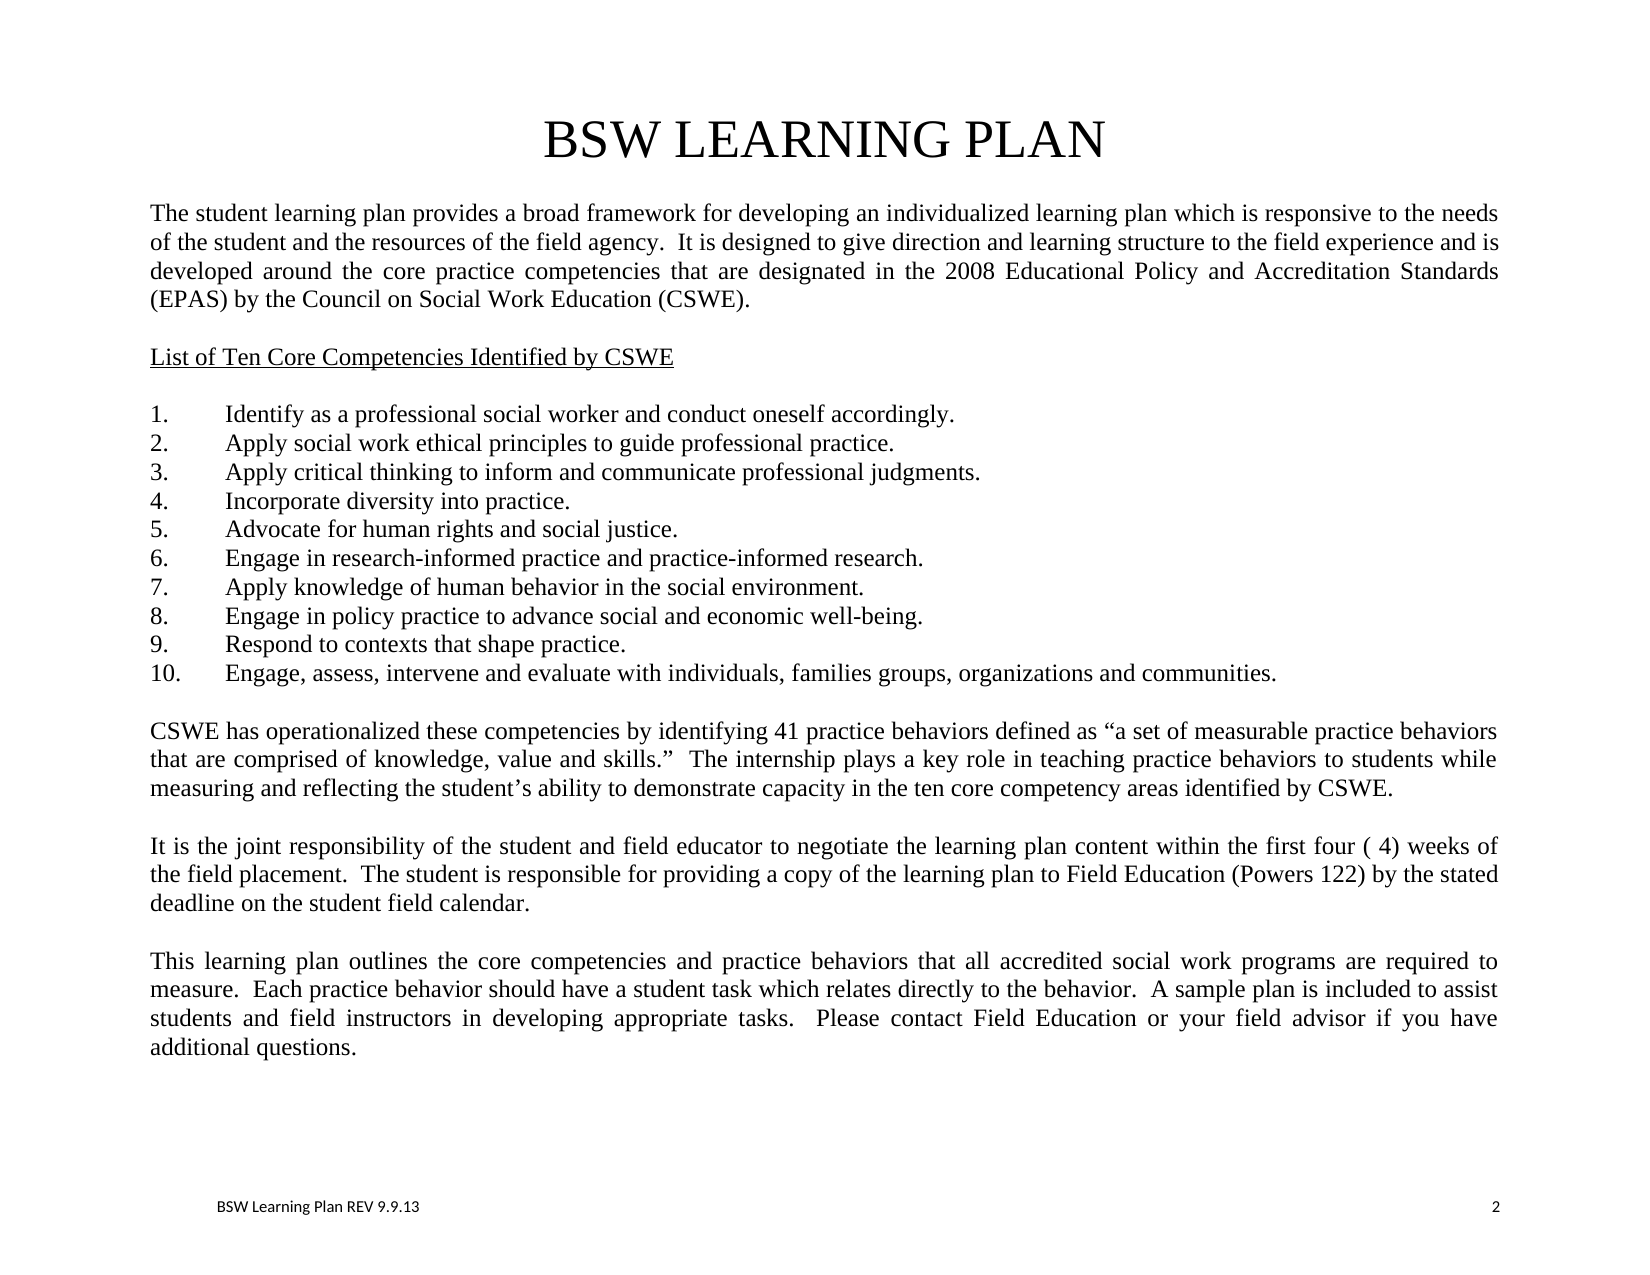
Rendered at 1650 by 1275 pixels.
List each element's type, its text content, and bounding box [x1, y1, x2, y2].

text This learning plan outlines the core competencies and practice behaviors that all accredited social work programs are required to measure. Each practice behavior should have a student task which relates directly to the behavior. A sample plan is included to assist students and field instructors in developing appropriate tasks. Please contact Field Education or your field advisor if you have additional questions. [150, 946, 1500, 1061]
text 10. Engage, assess, intervene and evaluate with individuals, families groups, organizations and communities. [150, 658, 1500, 687]
text BSW LEARNING PLAN [150, 107, 1500, 169]
text 6. Engage in research-informed practice and practice-informed research. [150, 543, 1500, 572]
text 5. Advocate for human rights and social justice. [150, 514, 1500, 543]
text 7. Apply knowledge of human behavior in the social environment. [150, 572, 1500, 601]
text The student learning plan provides a broad framework for developing an individualized learning plan which is responsive to the needs of the student and the resources of the field agency. It is designed to give direction and learning structure to the field experience and is developed around the core practice competencies that are designated in the 2008 Educational Policy and Accreditation Standards (EPAS) by the Council on Social Work Education (CSWE). [150, 198, 1500, 313]
text 4. Incorporate diversity into practice. [150, 486, 1500, 514]
text List of Ten Core Competencies Identified by CSWE [150, 342, 1500, 371]
text It is the joint responsibility of the student and field educator to negotiate the learning plan content within the first four ( 4) weeks of the field placement. The student is responsible for providing a copy of the learning plan to Field Education (Powers 122) by the stated deadline on the student field calendar. [150, 831, 1500, 917]
text 3. Apply critical thinking to inform and communicate professional judgments. [150, 457, 1500, 486]
text 9. Respond to contexts that shape practice. [150, 629, 1500, 658]
text CSWE has operationalized these competencies by identifying 41 practice behaviors defined as “a set of measurable practice behaviors that are comprised of knowledge, value and skills.” The internship plays a key role in teaching practice behaviors to students while measuring and reflecting the student’s ability to demonstrate capacity in the ten core competency areas identified by CSWE. [150, 716, 1500, 802]
text 2. Apply social work ethical principles to guide professional practice. [150, 428, 1500, 457]
text 8. Engage in policy practice to advance social and economic well-being. [150, 601, 1500, 629]
text 1. Identify as a professional social worker and conduct oneself accordingly. [150, 399, 1500, 428]
